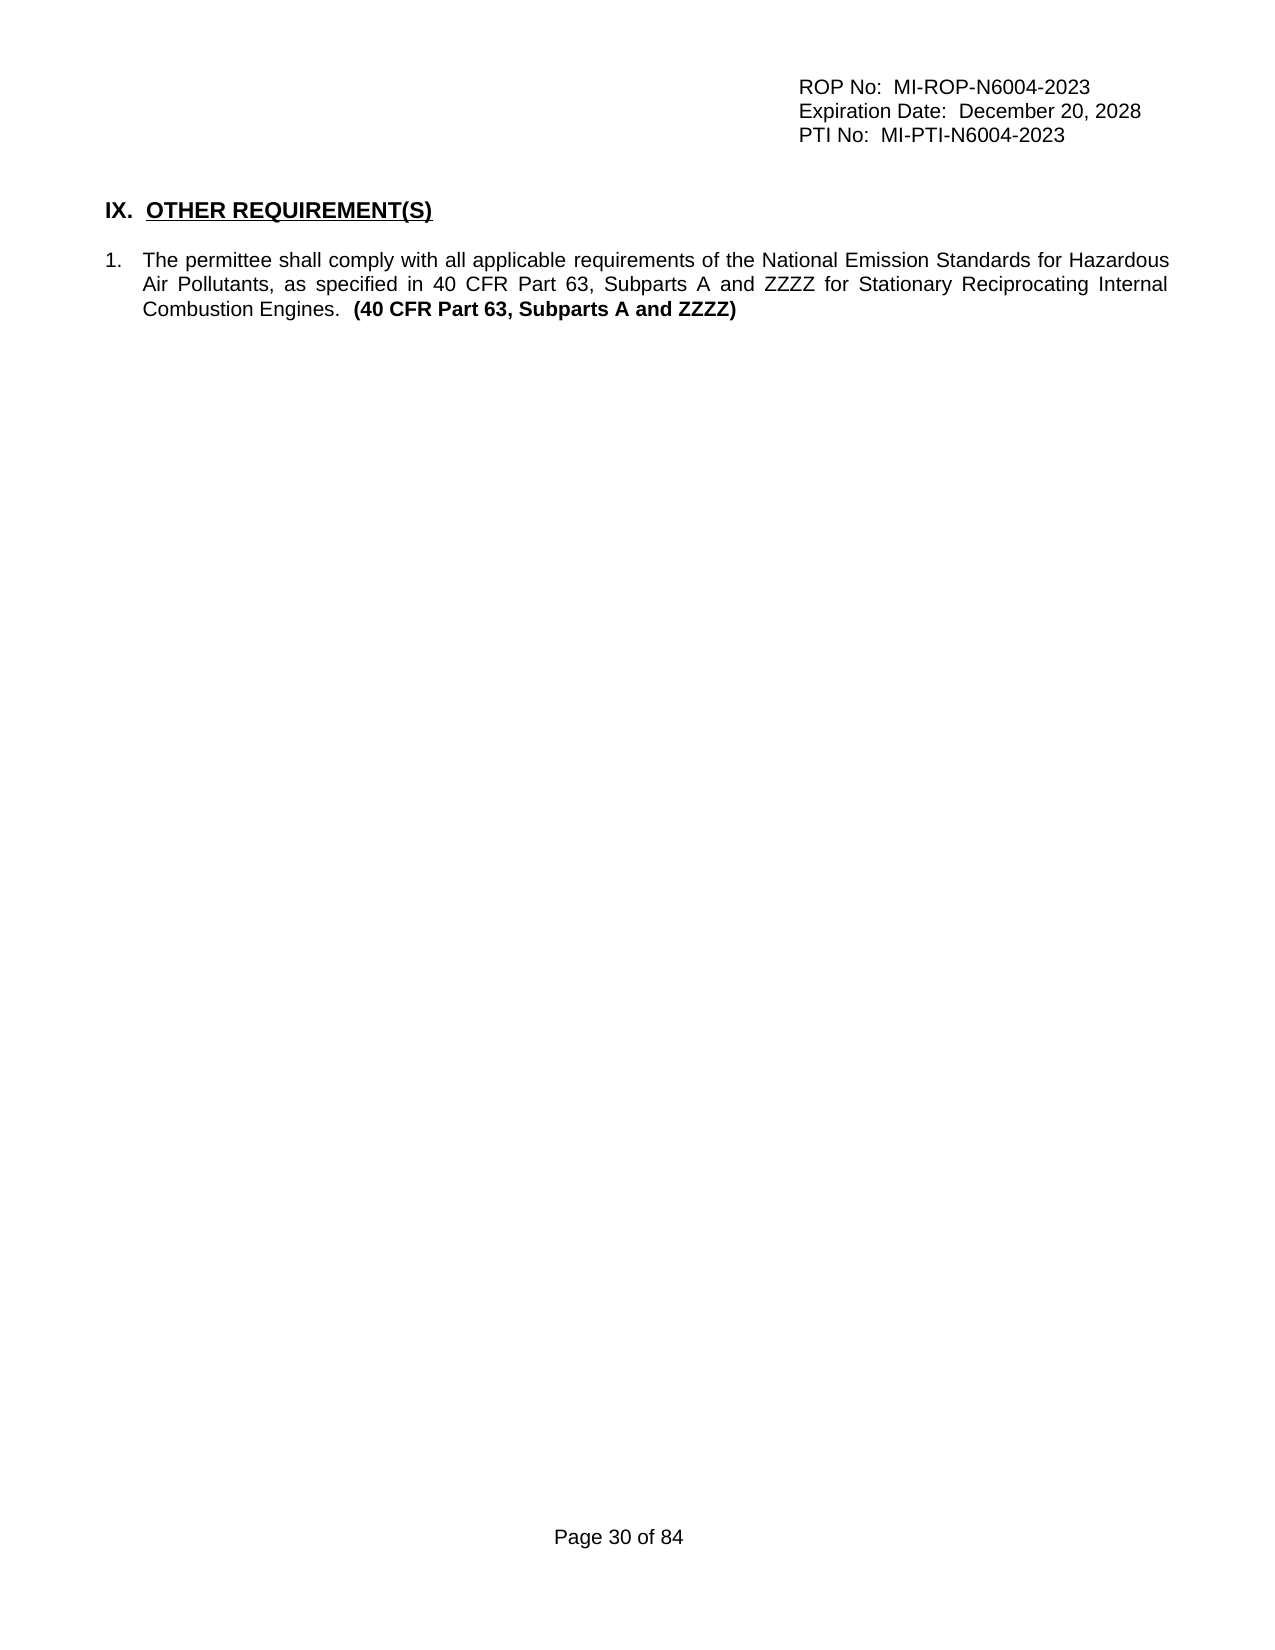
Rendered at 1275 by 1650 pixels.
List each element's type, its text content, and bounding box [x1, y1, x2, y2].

text 1. The permittee shall comply with all applicable requirements of the National Emission Standards for Hazardous Air Pollutants, as specified in 40 CFR Part 63, Subparts A and ZZZZ for Stationary Reciprocating Internal Combustion Engines. (40 CFR Part 63, Subparts A and ZZZZ) [105, 247, 1170, 322]
text IX. OTHER REQUIREMENT(S) [105, 197, 1170, 223]
